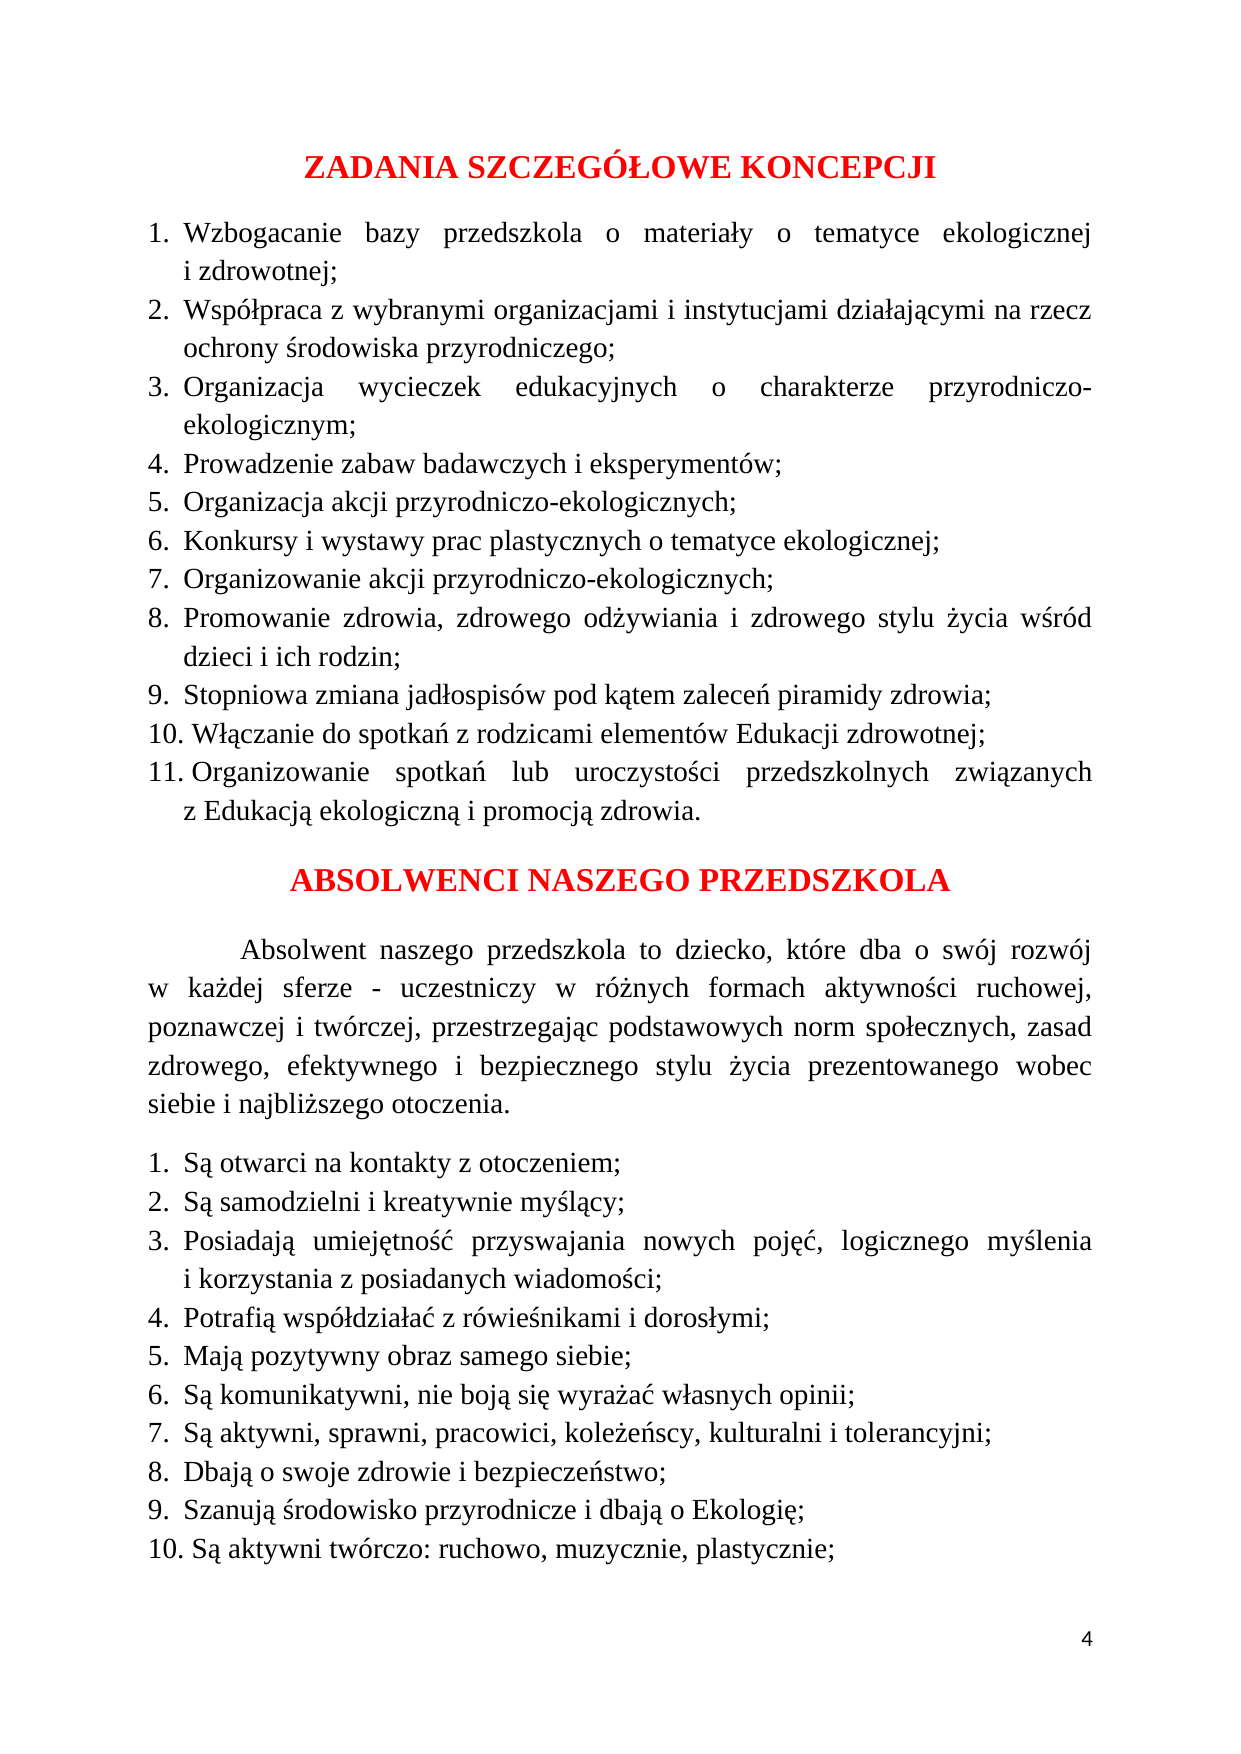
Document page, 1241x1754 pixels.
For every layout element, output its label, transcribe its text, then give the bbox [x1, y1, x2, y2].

list Są aktywni, sprawni, pracowici, koleżeńscy, kulturalni i tolerancyjni; [148, 1415, 1093, 1449]
text Absolwent naszego przedszkola to dziecko, które dba o swój rozwój w każdej sferze - uczestniczy w różnych formach aktywności ruchowej, poznawczej i twórczej, przestrzegając podstawowych norm społecznych, zasad zdrowego, efektywnego i bezpiecznego stylu życia prezentowanego wobec siebie i najbliższego otoczenia. [148, 932, 1093, 1120]
list Szanują środowisko przyrodnicze i dbają o Ekologię; [148, 1492, 1093, 1526]
list Konkursy i wystawy prac plastycznych o tematyce ekologicznej; [148, 523, 1093, 557]
list Organizowanie akcji przyrodniczo-ekologicznych; [148, 562, 1093, 595]
list Posiadają umiejętność przyswajania nowych pojęć, logicznego myślenia i korzystania z posiadanych wiadomości; [148, 1223, 1093, 1295]
text ZADANIA SZCZEGÓŁOWE KONCEPCJI [148, 148, 1093, 186]
list Współpraca z wybranymi organizacjami i instytucjami działającymi na rzecz ochrony środowiska przyrodniczego; [148, 292, 1093, 364]
list Organizacja akcji przyrodniczo-ekologicznych; [148, 484, 1093, 518]
text ABSOLWENCI NASZEGO PRZEDSZKOLA [148, 860, 1093, 898]
list Wzbogacanie bazy przedszkola o materiały o tematyce ekologicznej i zdrowotnej; [148, 215, 1093, 287]
list Stopniowa zmiana jadłospisów pod kątem zaleceń piramidy zdrowia; [148, 677, 1093, 711]
list Są aktywni twórczo: ruchowo, muzycznie, plastycznie; [148, 1531, 1093, 1564]
list Potrafią współdziałać z rówieśnikami i dorosłymi; [148, 1300, 1093, 1333]
list Organizowanie spotkań lub uroczystości przedszkolnych związanych z Edukacją ekologiczną i promocją zdrowia. [148, 754, 1093, 826]
list Są komunikatywni, nie boją się wyrażać własnych opinii; [148, 1377, 1093, 1410]
list Dbają o swoje zdrowie i bezpieczeństwo; [148, 1454, 1093, 1487]
list Prowadzenie zabaw badawczych i eksperymentów; [148, 446, 1093, 479]
list Organizacja wycieczek edukacyjnych o charakterze przyrodniczo-ekologicznym; [148, 369, 1093, 441]
list Promowanie zdrowia, zdrowego odżywiania i zdrowego stylu życia wśród dzieci i ich rodzin; [148, 600, 1093, 672]
list Są samodzielni i kreatywnie myślący; [148, 1184, 1093, 1218]
list Mają pozytywny obraz samego siebie; [148, 1338, 1093, 1372]
list Są otwarci na kontakty z otoczeniem; [148, 1146, 1093, 1179]
list Włączanie do spotkań z rodzicami elementów Edukacji zdrowotnej; [148, 716, 1093, 749]
